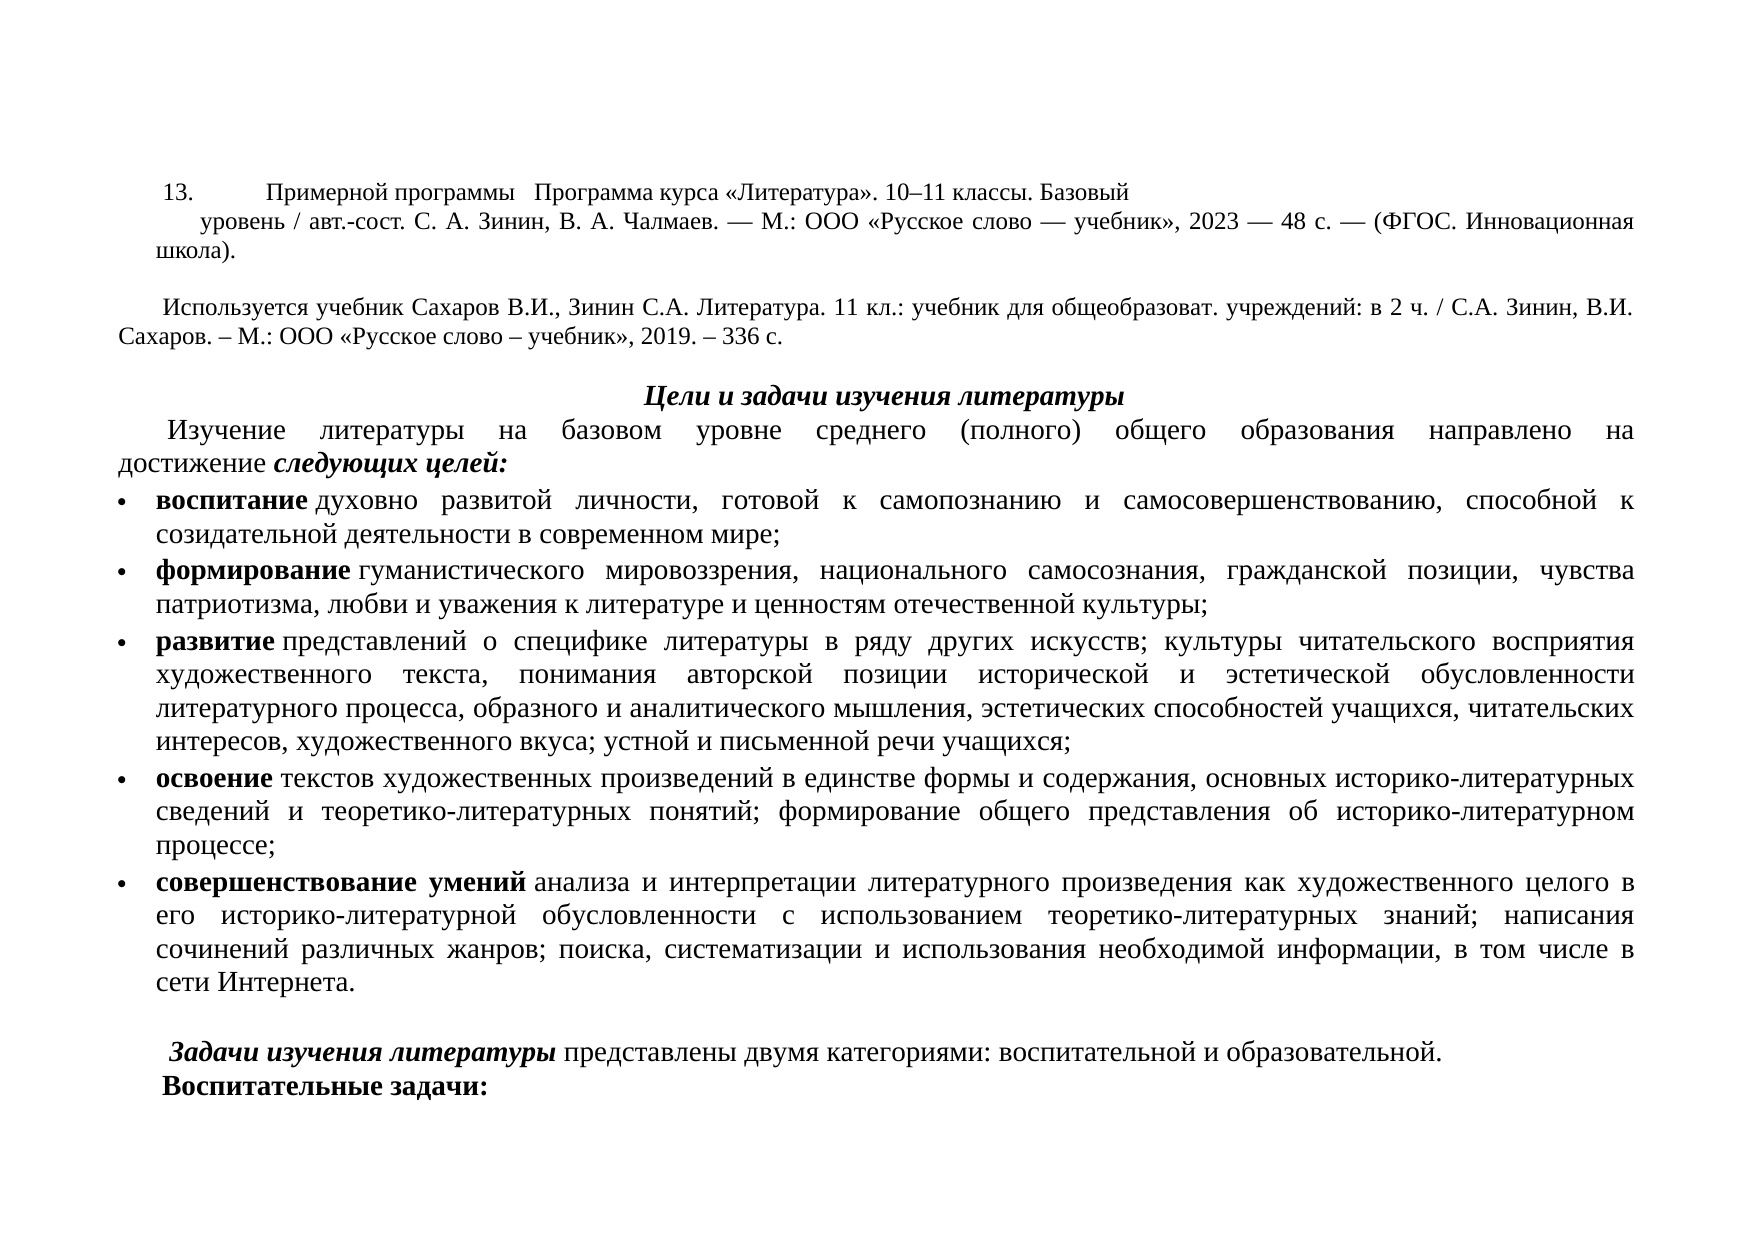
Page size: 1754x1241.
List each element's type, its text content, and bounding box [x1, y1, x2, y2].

text Цели и задачи изучения литературы [148, 378, 1621, 412]
text Изучение литературы на базовом уровне среднего (полного) общего образования направлено на достижение следующих целей: [118, 412, 1636, 479]
list формирование гуманистического мировоззрения, национального самосознания, гражданской позиции, чувства патриотизма, любви и уважения к литературе и ценностям отечественной культуры; [118, 552, 1636, 619]
list воспитание духовно развитой личности, готовой к самопознанию и самосовершенствованию, способной к созидательной деятельности в современном мире; [118, 482, 1636, 549]
list совершенствование умений анализа и интерпретации литературного произведения как художественного целого в его историко-литературной обусловленности с использованием теоретико-литературных знаний; написания сочинений различных жанров; поиска, систематизации и использования необходимой информации, в том числе в сети Интернета. [118, 864, 1636, 998]
text Задачи изучения литературы представлены двумя категориями: воспитательной и образовательной. [118, 1034, 1621, 1068]
list Примерной программы Программа курса «Литература». 10–11 классы. Базовый [118, 177, 1636, 206]
text Воспитательные задачи: [118, 1068, 1621, 1102]
list освоение текстов художественных произведений в единстве формы и содержания, основных историко-литературных сведений и теоретико-литературных понятий; формирование общего представления об историко-литературном процессе; [118, 760, 1636, 861]
list развитие представлений о специфике литературы в ряду других искусств; культуры читательского восприятия художественного текста, понимания авторской позиции исторической и эстетической обусловленности литературного процесса, образного и аналитического мышления, эстетических способностей учащихся, читательских интересов, художественного вкуса; устной и письменной речи учащихся; [118, 623, 1636, 757]
text Используется учебник Сахаров В.И., Зинин С.А. Литература. 11 кл.: учебник для общеобразоват. учреждений: в 2 ч. / С.А. Зинин, В.И. Сахаров. – М.: ООО «Русское слово – учебник», 2019. – 336 с. [118, 292, 1636, 350]
text уровень / авт.-сост. С. А. Зинин, В. А. Чалмаев. — М.: ООО «Русское слово — учебник», 2023 — 48 с. — (ФГОС. Инновационная школа). [156, 206, 1636, 263]
